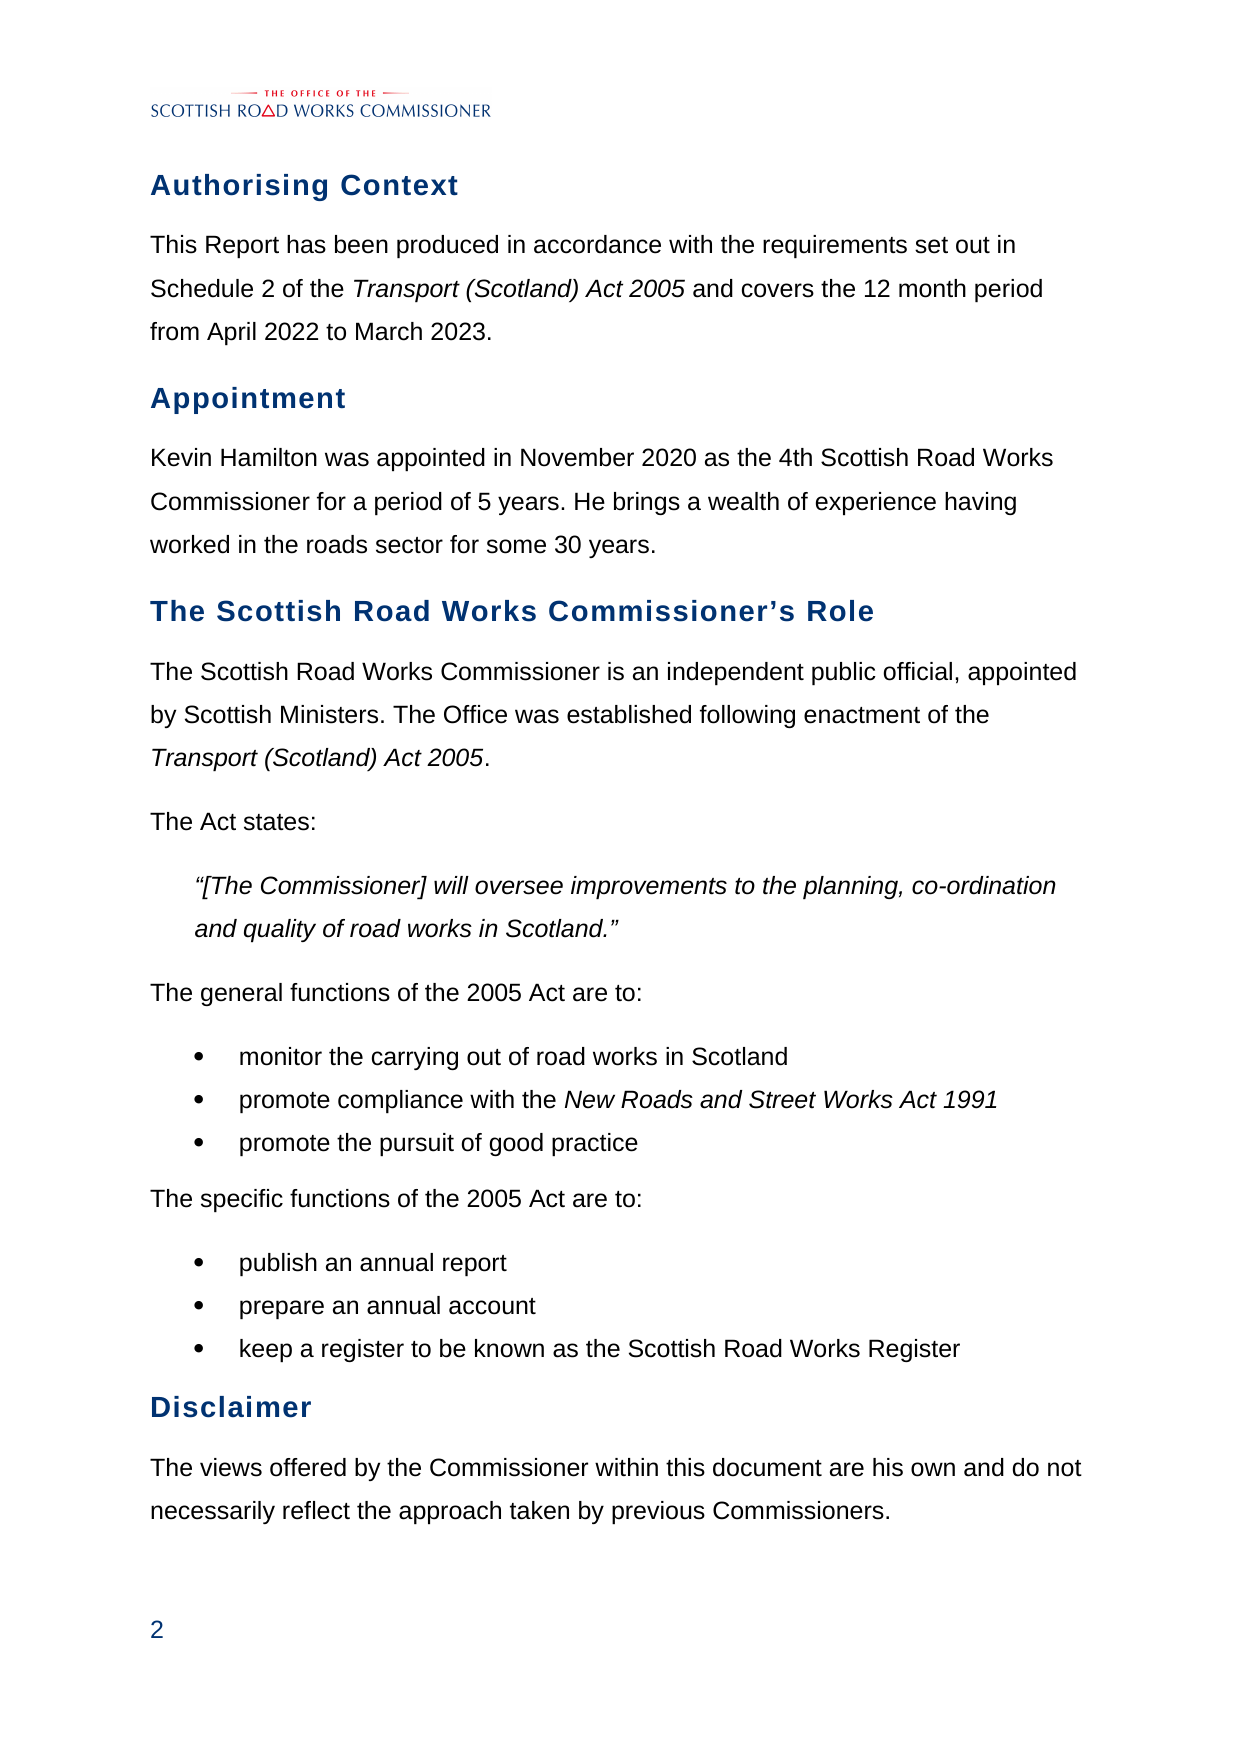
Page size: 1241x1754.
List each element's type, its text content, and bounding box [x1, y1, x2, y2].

text The Act states: [150, 807, 1090, 835]
text The Scottish Road Works Commissioner is an independent public official, appointed by Scottish Ministers. The Office was established following enactment of the Transport (Scotland) Act 2005. [150, 656, 1090, 771]
text The general functions of the 2005 Act are to: [150, 978, 1090, 1006]
text publish an annual report [194, 1248, 1090, 1277]
text The views offered by the Commissioner within this document are his own and do not necessarily reflect the approach taken by previous Commissioners. [150, 1453, 1090, 1525]
text The specific functions of the 2005 Act are to: [150, 1184, 1090, 1213]
text prepare an annual account [194, 1291, 1090, 1320]
subtitle The Scottish Road Works Commissioner’s Role [150, 594, 1090, 627]
text promote compliance with the New Roads and Street Works Act 1991 [194, 1085, 1090, 1114]
subtitle Authorising Context [150, 168, 1090, 201]
subtitle Disclaimer [150, 1390, 1090, 1423]
text promote the pursuit of good practice [194, 1128, 1090, 1157]
text monitor the carrying out of road works in Scotland [194, 1042, 1090, 1071]
subtitle Appointment [150, 381, 1090, 414]
picture [150, 87, 492, 120]
text “[The Commissioner] will oversee improvements to the planning, co-ordination and quality of road works in Scotland.” [194, 871, 1090, 942]
text This Report has been produced in accordance with the requirements set out in Schedule 2 of the Transport (Scotland) Act 2005 and covers the 12 month period from April 2022 to March 2023. [150, 230, 1090, 345]
text Kevin Hamilton was appointed in November 2020 as the 4th Scottish Road Works Commissioner for a period of 5 years. He brings a wealth of experience having worked in the roads sector for some 30 years. [150, 443, 1090, 558]
text keep a register to be known as the Scottish Road Works Register [194, 1334, 1090, 1363]
